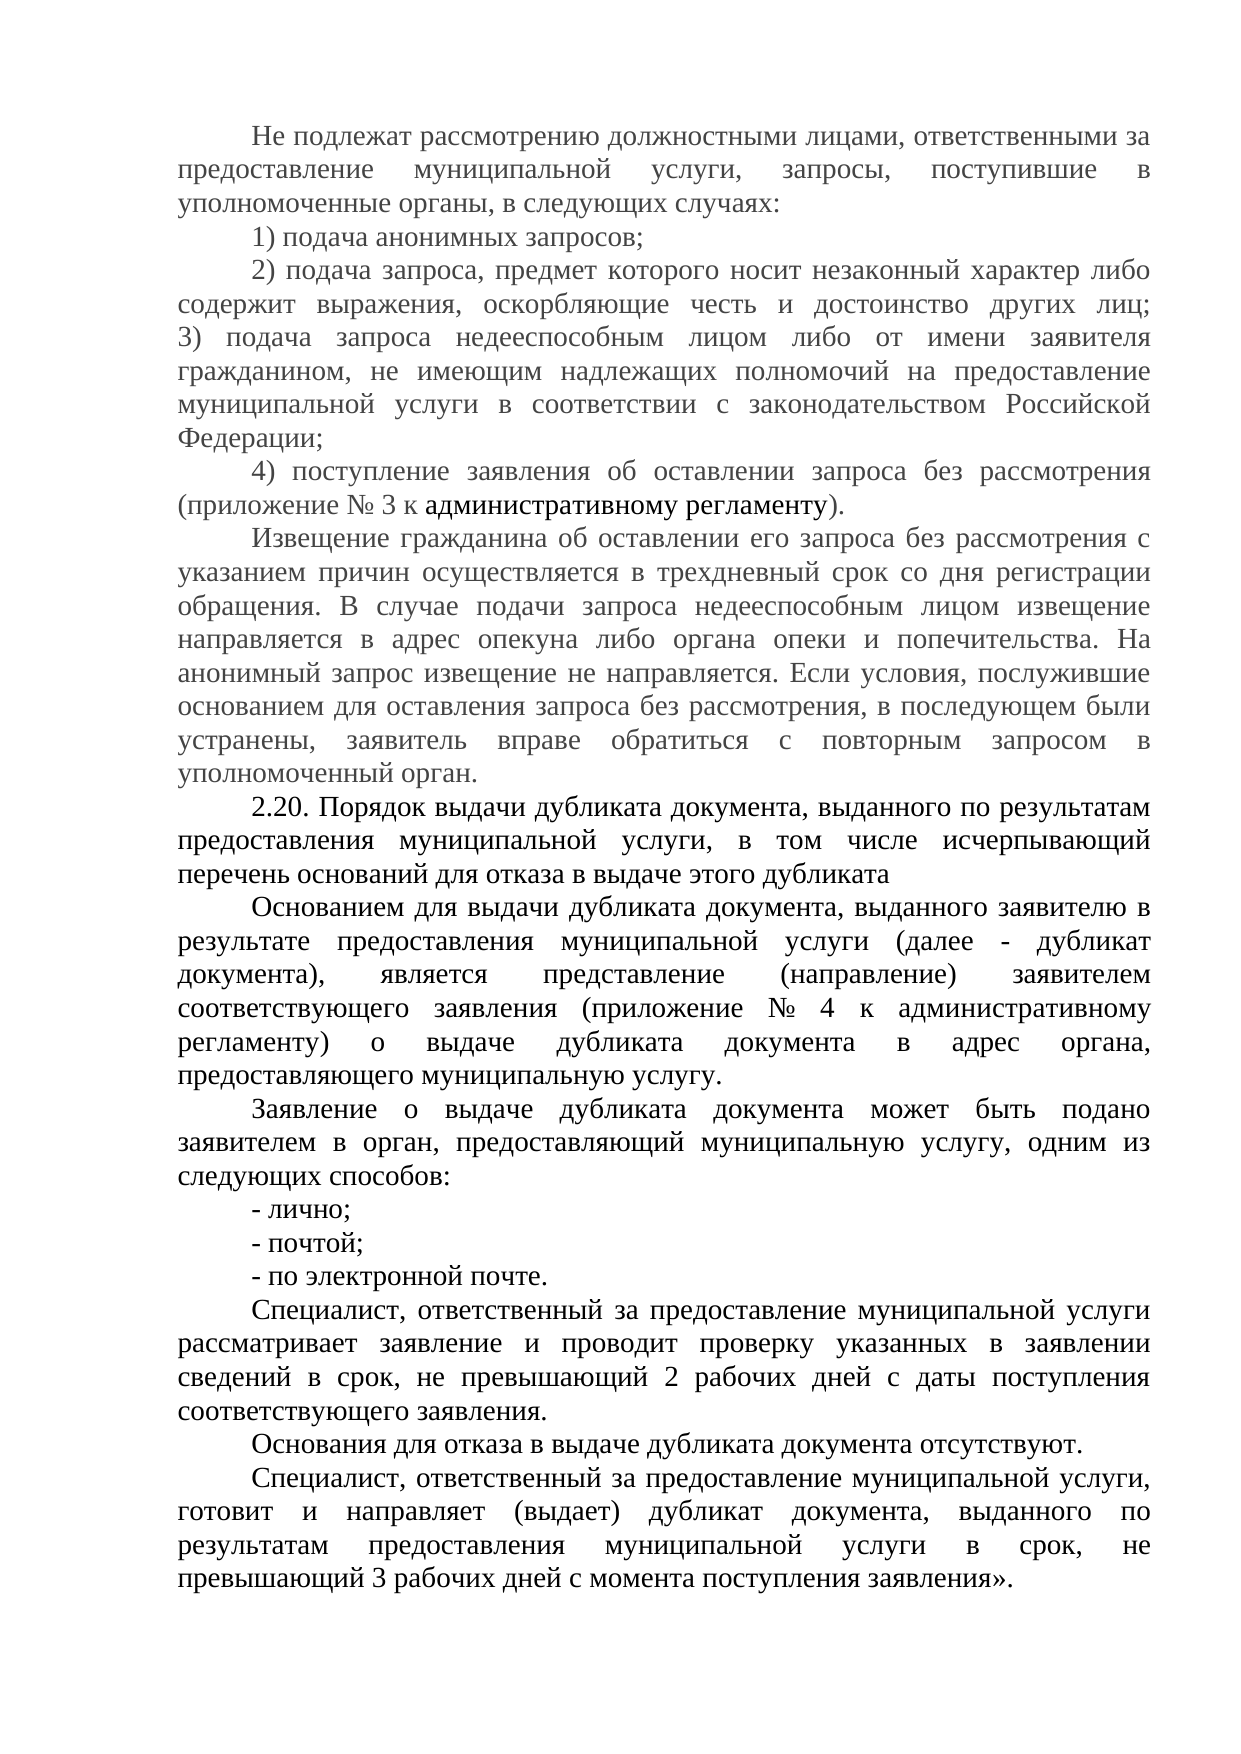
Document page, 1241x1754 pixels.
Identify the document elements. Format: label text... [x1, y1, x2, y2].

text Основанием для выдачи дубликата документа, выданного заявителю в результате предоставления муниципальной услуги (далее - дубликат документа), является представление (направление) заявителем соответствующего заявления (приложение № 4 к административному регламенту) о выдаче дубликата документа в адрес органа, предоставляющего муниципальную услугу. [177, 889, 1152, 1091]
text Специалист, ответственный за предоставление муниципальной услуги, готовит и направляет (выдает) дубликат документа, выданного по результатам предоставления муниципальной услуги в срок, не превышающий 3 рабочих дней с момента поступления заявления». [177, 1460, 1152, 1594]
text Специалист, ответственный за предоставление муниципальной услуги рассматривает заявление и проводит проверку указанных в заявлении сведений в срок, не превышающий 2 рабочих дней с даты поступления соответствующего заявления. [177, 1292, 1152, 1426]
text Не подлежат рассмотрению должностными лицами, ответственными за предоставление муниципальной услуги, запросы, поступившие в уполномоченные органы, в следующих случаях: [177, 118, 1152, 219]
text 1) подача анонимных запросов; [177, 219, 1152, 252]
text - лично; [177, 1191, 1152, 1225]
text 2.20. Порядок выдачи дубликата документа, выданного по результатам предоставления муниципальной услуги, в том числе исчерпывающий перечень оснований для отказа в выдаче этого дубликата [177, 789, 1152, 889]
text - почтой; [177, 1225, 1152, 1258]
text 4) поступление заявления об оставлении запроса без рассмотрения (приложение № 3 к административному регламенту). [177, 453, 1152, 521]
text 2) подача запроса, предмет которого носит незаконный характер либо содержит выражения, оскорбляющие честь и достоинство других лиц; 3) подача запроса недееспособным лицом либо от имени заявителя гражданином, не имеющим надлежащих полномочий на предоставление муниципальной услуги в соответствии с законодательством Российской Федерации; [177, 252, 1152, 453]
text Заявление о выдаче дубликата документа может быть подано заявителем в орган, предоставляющий муниципальную услугу, одним из следующих способов: [177, 1091, 1152, 1191]
text - по электронной почте. [177, 1258, 1152, 1292]
text Извещение гражданина об оставлении его запроса без рассмотрения с указанием причин осуществляется в трехдневный срок со дня регистрации обращения. В случае подачи запроса недееспособным лицом извещение направляется в адрес опекуна либо органа опеки и попечительства. На анонимный запрос извещение не направляется. Если условия, послужившие основанием для оставления запроса без рассмотрения, в последующем были устранены, заявитель вправе обратиться с повторным запросом в уполномоченный орган. [177, 521, 1152, 789]
text Основания для отказа в выдаче дубликата документа отсутствуют. [177, 1426, 1152, 1460]
